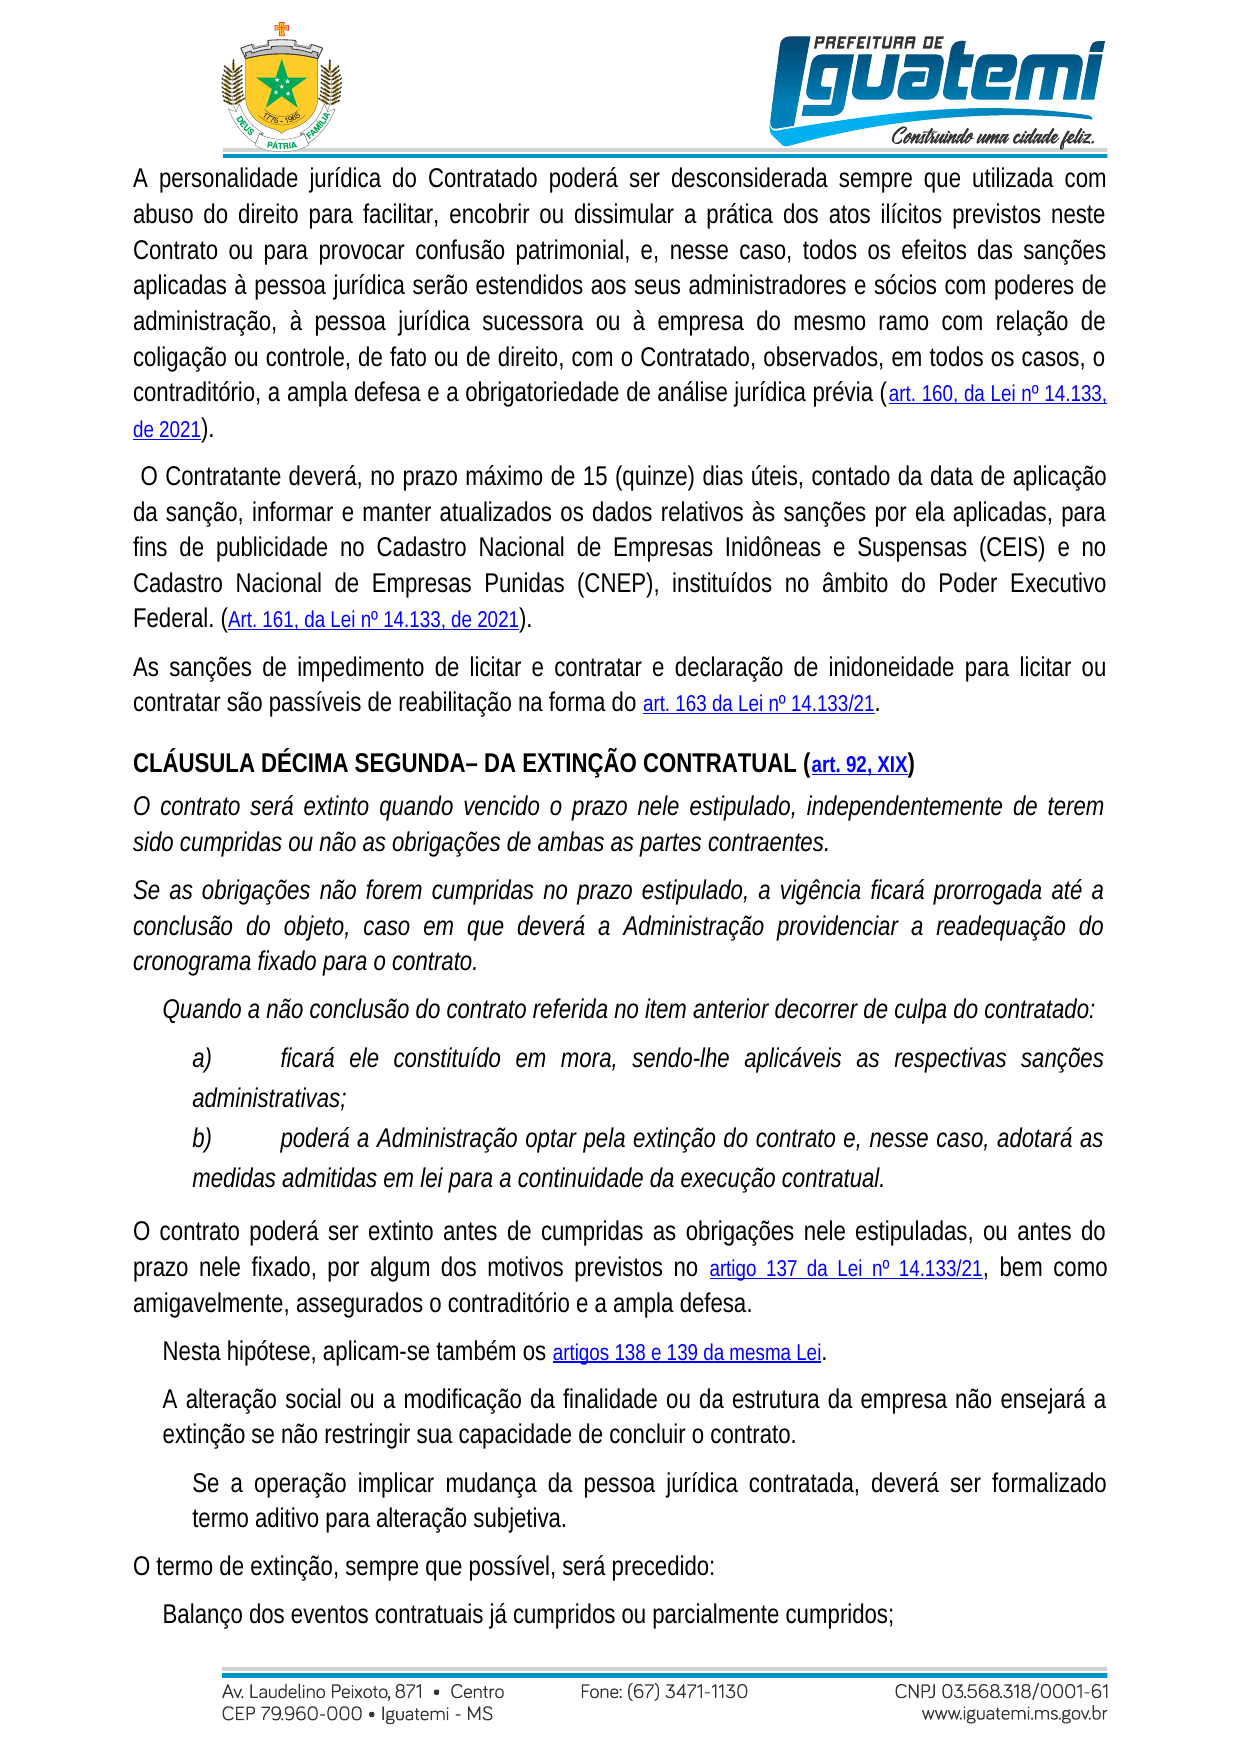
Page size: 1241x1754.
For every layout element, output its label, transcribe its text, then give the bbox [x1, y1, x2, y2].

text Se as obrigações não forem cumpridas no prazo estipulado, a vigência ficará prorrogada até a conclusão do objeto, caso em que deverá a Administração providenciar a readequação do cronograma fixado para o contrato. [133, 874, 1107, 976]
text O Contratante deverá, no prazo máximo de 15 (quinze) dias úteis, contado da data de aplicação da sanção, informar e manter atualizados os dados relativos às sanções por ela aplicadas, para fins de publicidade no Cadastro Nacional de Empresas Inidôneas e Suspensas (CEIS) e no Cadastro Nacional de Empresas Punidas (CNEP), instituídos no âmbito do Poder Executivo Federal. (Art. 161, da Lei nº 14.133, de 2021). [133, 460, 1107, 633]
text Quando a não conclusão do contrato referida no item anterior decorrer de culpa do contratado: [162, 993, 1107, 1024]
text A alteração social ou a modificação da finalidade ou da estrutura da empresa não ensejará a extinção se não restringir sua capacidade de concluir o contrato. [162, 1383, 1107, 1449]
text Balanço dos eventos contratuais já cumpridos ou parcialmente cumpridos; [162, 1598, 1107, 1629]
text Nesta hipótese, aplicam-se também os artigos 138 e 139 da mesma Lei. [162, 1335, 1107, 1366]
text As sanções de impedimento de licitar e contratar e declaração de inidoneidade para licitar ou contratar são passíveis de reabilitação na forma do art. 163 da Lei nº 14.133/21. [133, 651, 1107, 717]
text CLÁUSULA DÉCIMA SEGUNDA– DA EXTINÇÃO CONTRATUAL (art. 92, XIX) [133, 747, 1107, 778]
list poderá a Administração optar pela extinção do contrato e, nesse caso, adotará as medidas admitidas em lei para a continuidade da execução contratual. [192, 1122, 1107, 1194]
text O contrato poderá ser extinto antes de cumpridas as obrigações nele estipuladas, ou antes do prazo nele fixado, por algum dos motivos previstos no artigo 137 da Lei nº 14.133/21, bem como amigavelmente, assegurados o contraditório e a ampla defesa. [133, 1215, 1107, 1318]
text O contrato será extinto quando vencido o prazo nele estipulado, independentemente de terem sido cumpridas ou não as obrigações de ambas as partes contraentes. [133, 790, 1107, 857]
text A personalidade jurídica do Contratado poderá ser desconsiderada sempre que utilizada com abuso do direito para facilitar, encobrir ou dissimular a prática dos atos ilícitos previstos neste Contrato ou para provocar confusão patrimonial, e, nesse caso, todos os efeitos das sanções aplicadas à pessoa jurídica serão estendidos aos seus administradores e sócios com poderes de administração, à pessoa jurídica sucessora ou à empresa do mesmo ramo com relação de coligação ou controle, de fato ou de direito, com o Contratado, observados, em todos os casos, o contraditório, a ampla defesa e a obrigatoriedade de análise jurídica prévia (art. 160, da Lei nº 14.133, de 2021). [133, 162, 1107, 443]
text Se a operação implicar mudança da pessoa jurídica contratada, deverá ser formalizado termo aditivo para alteração subjetiva. [192, 1467, 1107, 1533]
list ficará ele constituído em mora, sendo-lhe aplicáveis as respectivas sanções administrativas; [192, 1042, 1107, 1113]
text O termo de extinção, sempre que possível, será precedido: [133, 1550, 1107, 1581]
